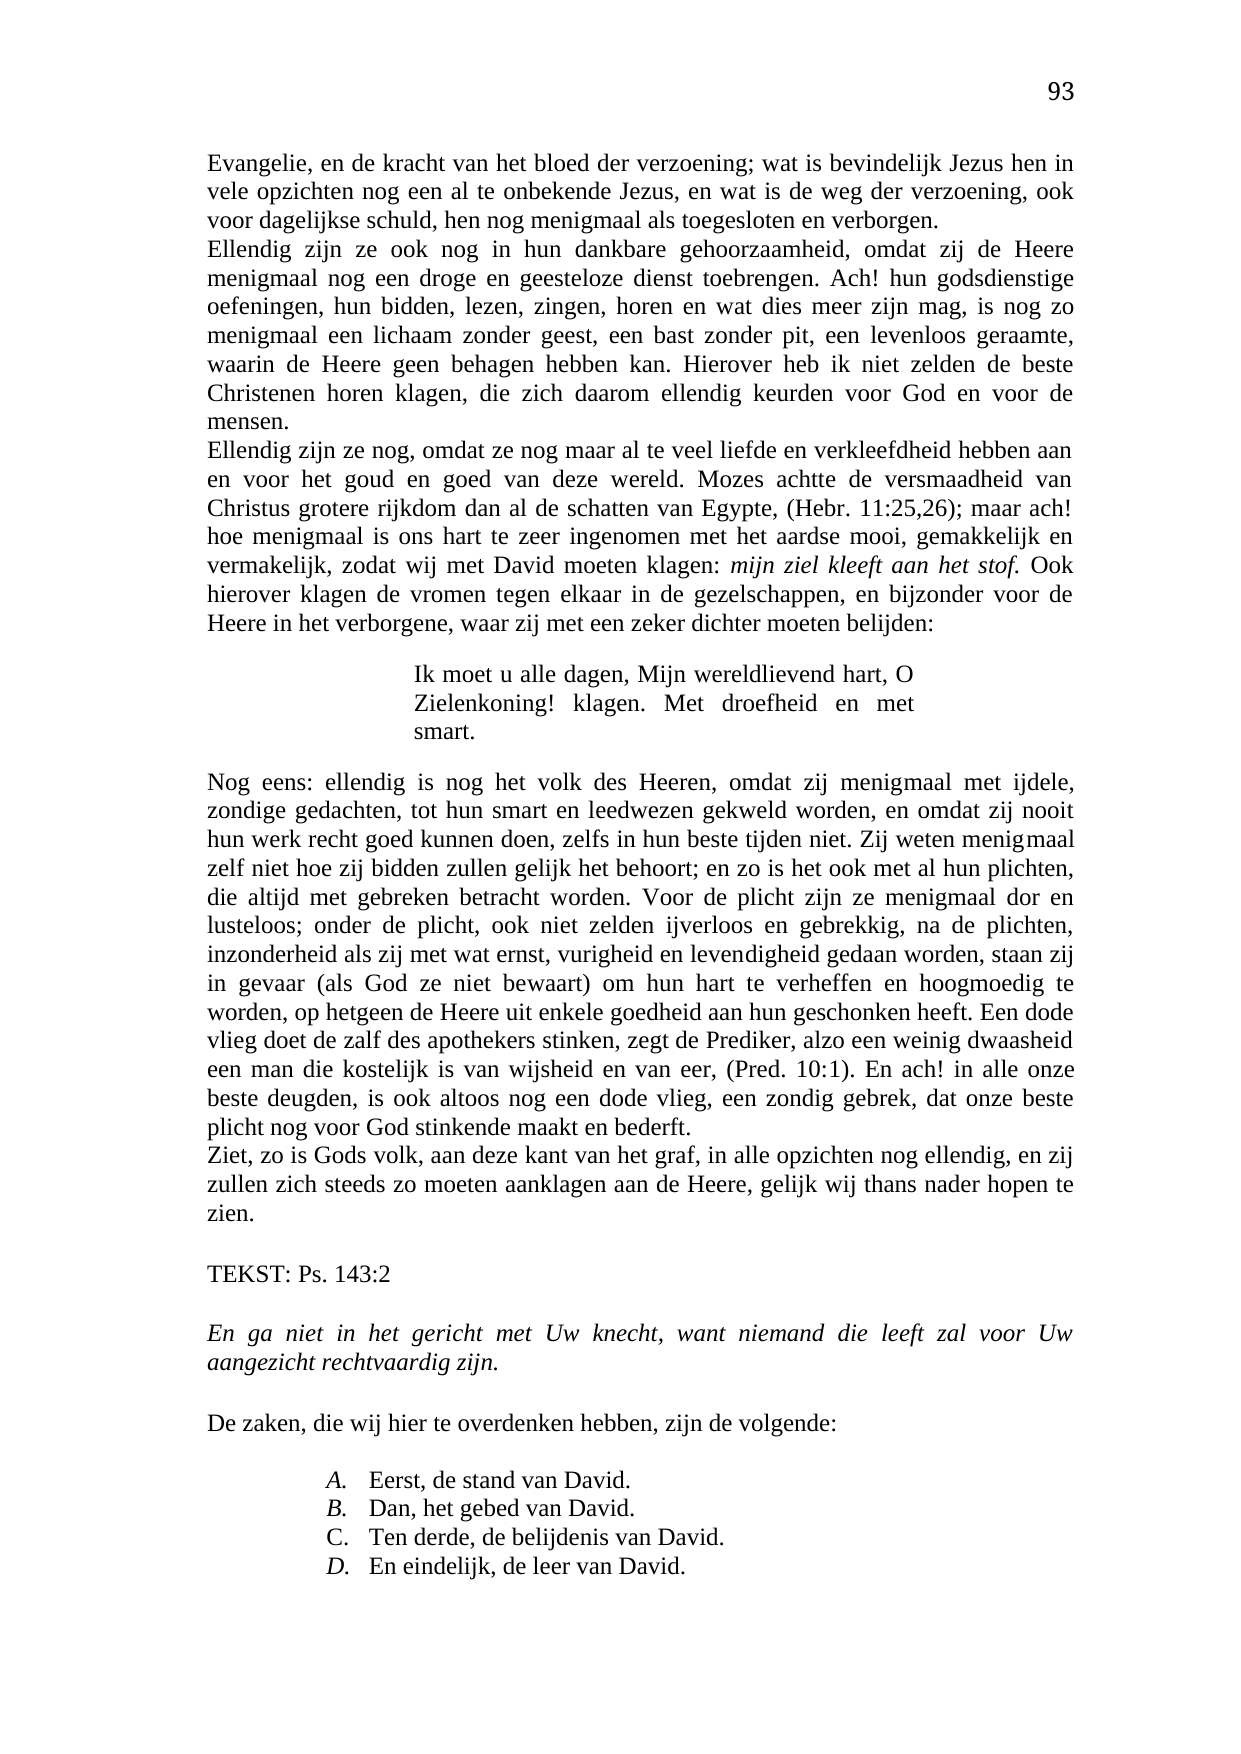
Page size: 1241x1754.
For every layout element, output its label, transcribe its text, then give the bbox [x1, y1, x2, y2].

list En eindelijk, de leer van David. [326, 1551, 1075, 1580]
text Ellendig zijn ze ook nog in hun dankbare gehoorzaamheid, omdat zij de Heere menigmaal nog een droge en geesteloze dienst toebrengen. Ach! hun godsdienstige oefeningen, hun bidden, lezen, zingen, horen en wat dies meer zijn mag, is nog zo menigmaal een lichaam zonder geest, een bast zonder pit, een levenloos geraamte, waarin de Heere geen behagen hebben kan. Hierover heb ik niet zelden de beste Christenen horen klagen, die zich daarom ellendig keurden voor God en voor de mensen. [207, 234, 1075, 435]
list Ten derde, de belijdenis van David. [326, 1522, 1075, 1551]
list Eerst, de stand van David. [326, 1465, 1075, 1493]
text Ik moet u alle dagen, Mijn wereldlievend hart, O Zielenkoning! klagen. Met droefheid en met smart. [414, 659, 915, 745]
text De zaken, die wij hier te overdenken hebben, zijn de volgende: [207, 1408, 1075, 1437]
text Nog eens: ellendig is nog het volk des Heeren, omdat zij menigmaal met ijdele, zondige gedachten, tot hun smart en leedwezen gekweld worden, en omdat zij nooit hun werk recht goed kunnen doen, zelfs in hun beste tijden niet. Zij weten menigmaal zelf niet hoe zij bidden zullen gelijk het behoort; en zo is het ook met al hun plichten, die altijd met gebreken betracht worden. Voor de plicht zijn ze menigmaal dor en lusteloos; onder de plicht, ook niet zelden ijverloos en gebrekkig, na de plichten, inzonderheid als zij met wat ernst, vurigheid en levendigheid gedaan worden, staan zij in gevaar (als God ze niet bewaart) om hun hart te verheffen en hoogmoedig te worden, op hetgeen de Heere uit enkele goedheid aan hun geschonken heeft. Een dode vlieg doet de zalf des apothekers stinken, zegt de Prediker, alzo een weinig dwaasheid een man die kostelijk is van wijsheid en van eer, (Pred. 10:1). En ach! in alle onze beste deugden, is ook altoos nog een dode vlieg, een zondig gebrek, dat onze beste plicht nog voor God stinkende maakt en bederft. [207, 767, 1075, 1140]
text TEKST: Ps. 143:2 [207, 1259, 1073, 1288]
text Ziet, zo is Gods volk, aan deze kant van het graf, in alle opzichten nog ellendig, en zij zullen zich steeds zo moeten aanklagen aan de Heere, gelijk wij thans nader hopen te zien. [207, 1140, 1075, 1227]
text Ellendig zijn ze nog, omdat ze nog maar al te veel liefde en verkleefdheid hebben aan en voor het goud en goed van deze wereld. Mozes achtte de versmaadheid van Christus grotere rijkdom dan al de schatten van Egypte, (Hebr. 11:25,26); maar ach! hoe menigmaal is ons hart te zeer ingenomen met het aardse mooi, gemakkelijk en vermakelijk, zodat wij met David moeten klagen: mijn ziel kleeft aan het stof. Ook hierover klagen de vromen tegen elkaar in de gezelschappen, en bijzonder voor de Heere in het verborgene, waar zij met een zeker dichter moeten belijden: [207, 435, 1073, 636]
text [207, 148, 1075, 234]
list Dan, het gebed van David. [326, 1493, 1075, 1522]
text En ga niet in het gericht met Uw knecht, want niemand die leeft zal voor Uw aangezicht rechtvaardig zijn. [207, 1318, 1075, 1376]
